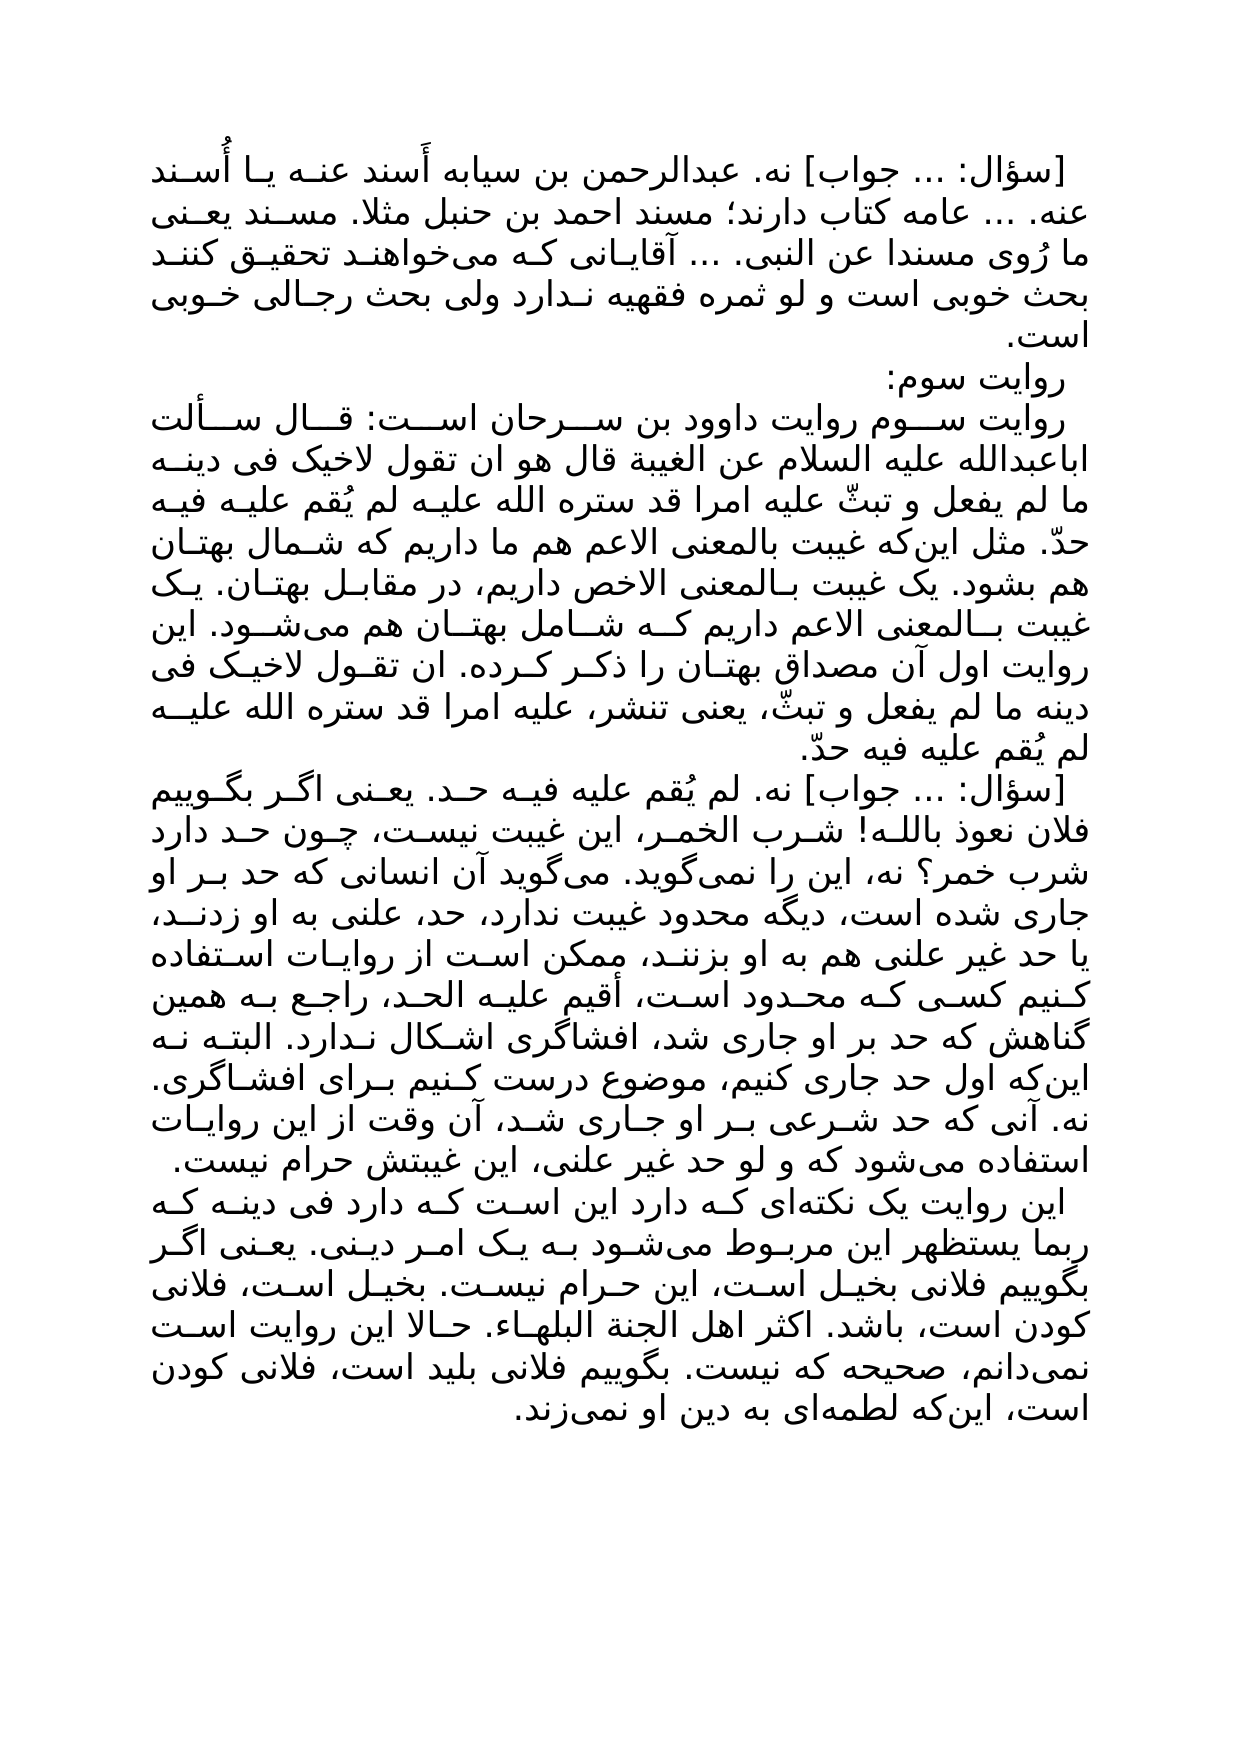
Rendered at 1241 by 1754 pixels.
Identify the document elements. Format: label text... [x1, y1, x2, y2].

text [سؤال: ... جواب] نه. عبدالرحمن بن سیابه أَسند عنه یا أُسند عنه. ... عامه کتاب دارند؛ مسند احمد بن حنبل مثلا. مسند یعنی ما رُوی مسندا عن النبی. ... آقایانی که می‌‌خواهند تحقیق کنند بحث خوبی است و لو ثمره فقهیه ندارد ولی بحث رجالی خوبی است. [150, 150, 1090, 356]
text روایت سوم روایت داوود بن سرحان است: قال سألت اباعبدالله علیه السلام عن الغیبة قال هو ان تقول لاخیک فی دینه ما لم یفعل و تبثّ علیه امرا قد ستره الله علیه لم یُقم علیه فیه حدّ. مثل این‌که غیبت بالمعنی الاعم هم ما داریم که شمال بهتان هم بشود. یک غیبت بالمعنی الاخص داریم، ‌در مقابل بهتان. یک غیبت بالمعنی الاعم داریم که شامل بهتان هم می‌‌شود. این روایت اول آن مصداق بهتان را ذکر کرده. ان تقول لاخیک فی دینه ما لم یفعل و تبثّ، یعنی تنشر، علیه امرا قد ستره الله علیه لم یُقم علیه فیه حدّ. [150, 397, 1090, 769]
text این روایت یک نکته‌ای که دارد این است که دارد فی دینه که ربما یستظهر این مربوط می‌‌شود به یک امر دینی. یعنی اگر بگوییم فلانی بخیل است، این حرام نیست. بخیل است، فلانی کودن است، ‌باشد. اکثر اهل الجنة البلهاء. حالا این روایت است نمی‌دانم، ‌صحیحه که نیست. بگوییم فلانی بلید است، فلانی کودن است، این‌که لطمه‌ای به دین او نمی‌زند. [150, 1181, 1090, 1429]
text روایت سوم: [150, 356, 1090, 397]
text [سؤال: ... جواب] نه. لم یُقم علیه فیه حد. یعنی اگر بگوییم فلان نعوذ بالله! شرب الخمر، این غیبت نیست، چون حد دارد شرب خمر؟ نه، این را نمی‌گوید. می‌‌گوید آن انسانی که حد بر او جاری شده است، ‌دیگه محدود غیبت ندارد، ‌حد، علنی به او زدند، ‌یا حد غیر علنی هم به او بزنند، ‌ممکن است از روایات استفاده کنیم کسی که محدود است، أقیم علیه الحد، ‌راجع به همین گناهش که حد بر او جاری شد، افشاگری اشکال ندارد. البته نه این‌که اول حد جاری کنیم، موضوع درست کنیم برای افشاگری. نه. آنی که حد شرعی بر او جاری شد، آن وقت از این روایات استفاده می‌‌شود که و لو حد غیر علنی، ‌این غیبتش حرام نیست. [150, 769, 1090, 1181]
